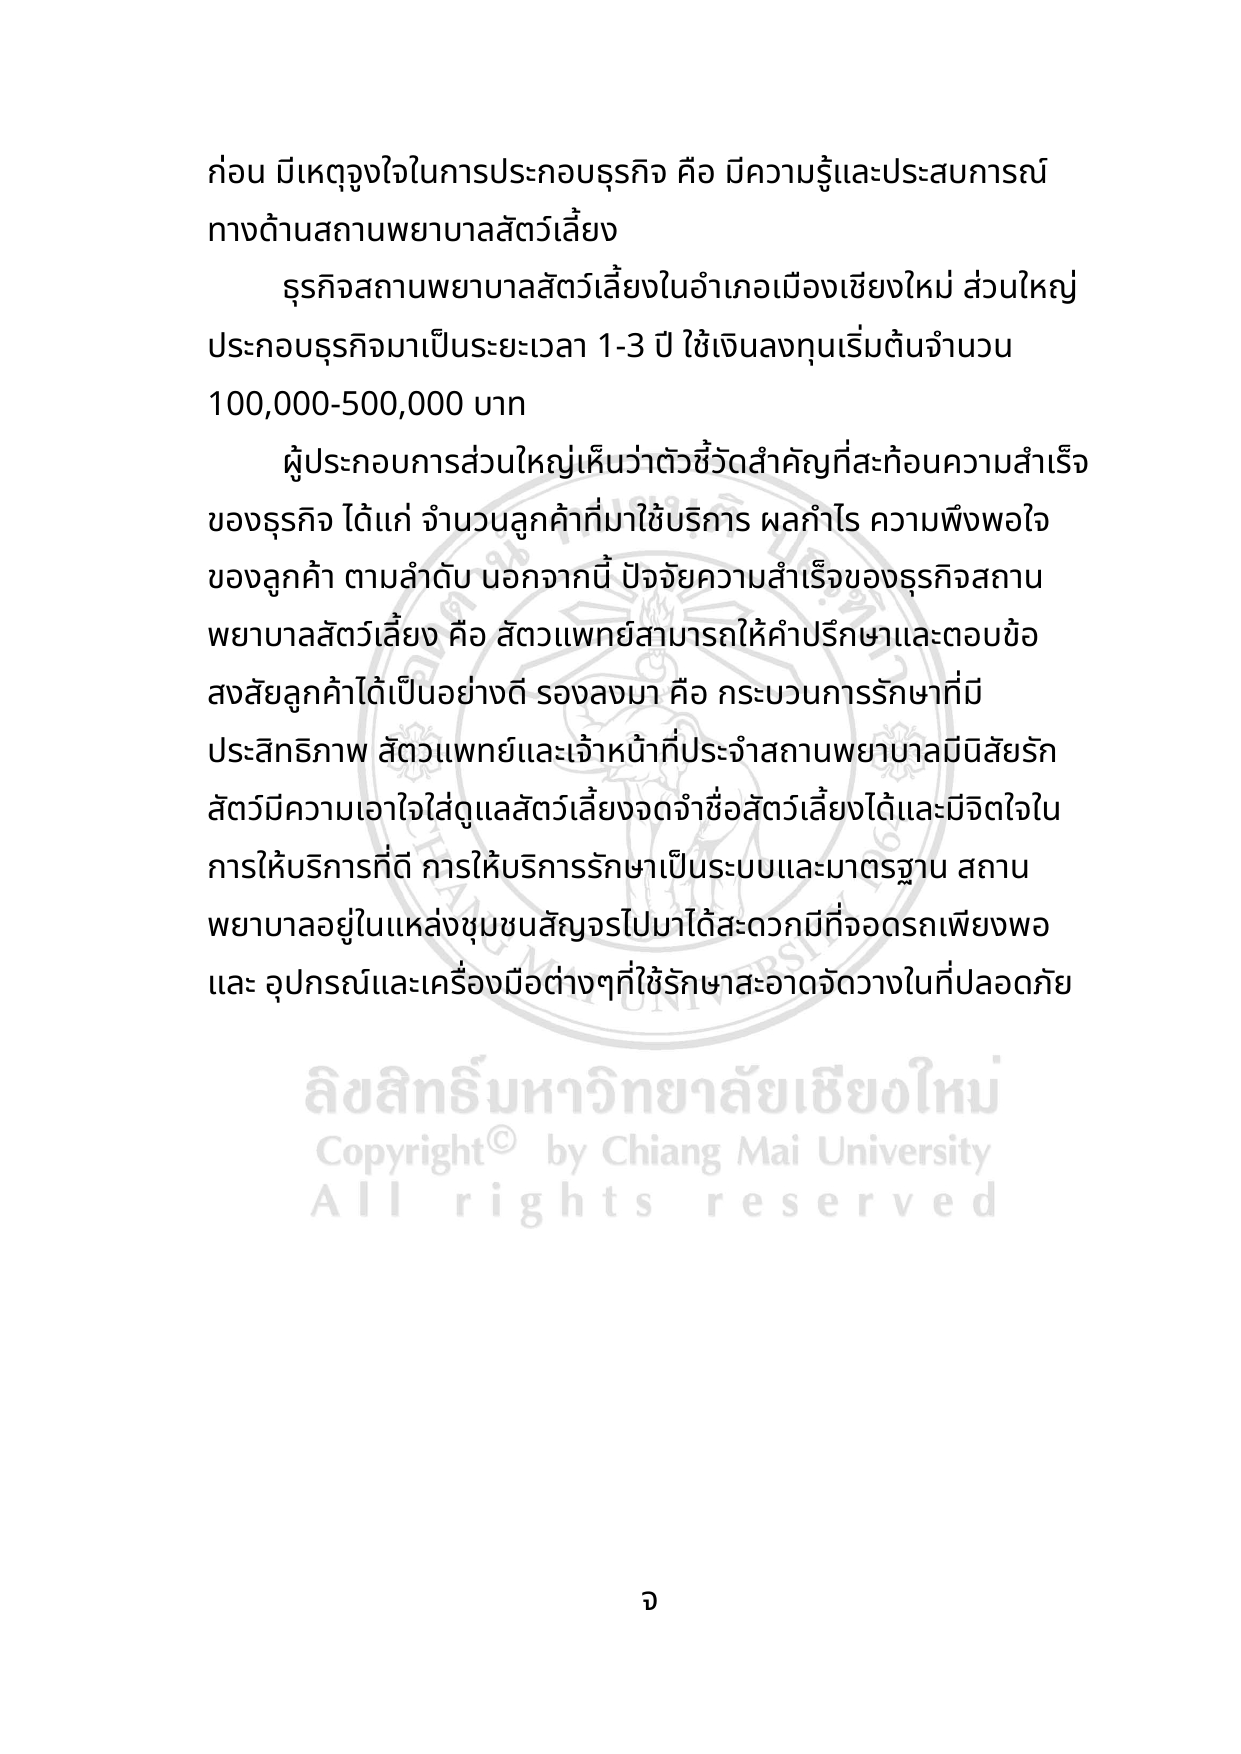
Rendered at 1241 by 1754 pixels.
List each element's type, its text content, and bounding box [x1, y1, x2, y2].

picture [206, 221, 1093, 1474]
text ธุรกิจสถานพยาบาลสัตว์เลี้ยงในอำเภอเมืองเชียงใหม่ ส่วนใหญ่ประกอบธุรกิจมาเป็นระยะเวลา 1-3 ปี ใช้เงินลงทุนเริ่มต้นจำนวน 100,000-500,000 บาท [207, 263, 1092, 430]
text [207, 148, 1092, 256]
text ผู้ประกอบการส่วนใหญ่เห็นว่าตัวชี้วัดสำคัญที่สะท้อนความสำเร็จของธุรกิจ ได้แก่ จำนวนลูกค้าที่มาใช้บริการ ผลกำไร ความพึงพอใจของลูกค้า ตามลำดับ นอกจากนี้ ปัจจัยความสำเร็จของธุรกิจสถานพยาบาลสัตว์เลี้ยง คือ สัตวแพทย์สามารถให้คำปรึกษาและตอบข้อสงสัยลูกค้าได้เป็นอย่างดี รองลงมา คือ กระบวนการรักษาที่มีประสิทธิภาพ สัตวแพทย์และเจ้าหน้าที่ประจำสถานพยาบาลมีนิสัยรักสัตว์มีความเอาใจใส่ดูแลสัตว์เลี้ยงจดจำชื่อสัตว์เลี้ยงได้และมีจิตใจในการให้บริการที่ดี การให้บริการรักษาเป็นระบบและมาตรฐาน สถานพยาบาลอยู่ในแหล่งชุมชนสัญจรไปมาได้สะดวกมีที่จอดรถเพียงพอ และ อุปกรณ์และเครื่องมือต่างๆที่ใช้รักษาสะอาดจัดวางในที่ปลอดภัย [207, 438, 1092, 1009]
